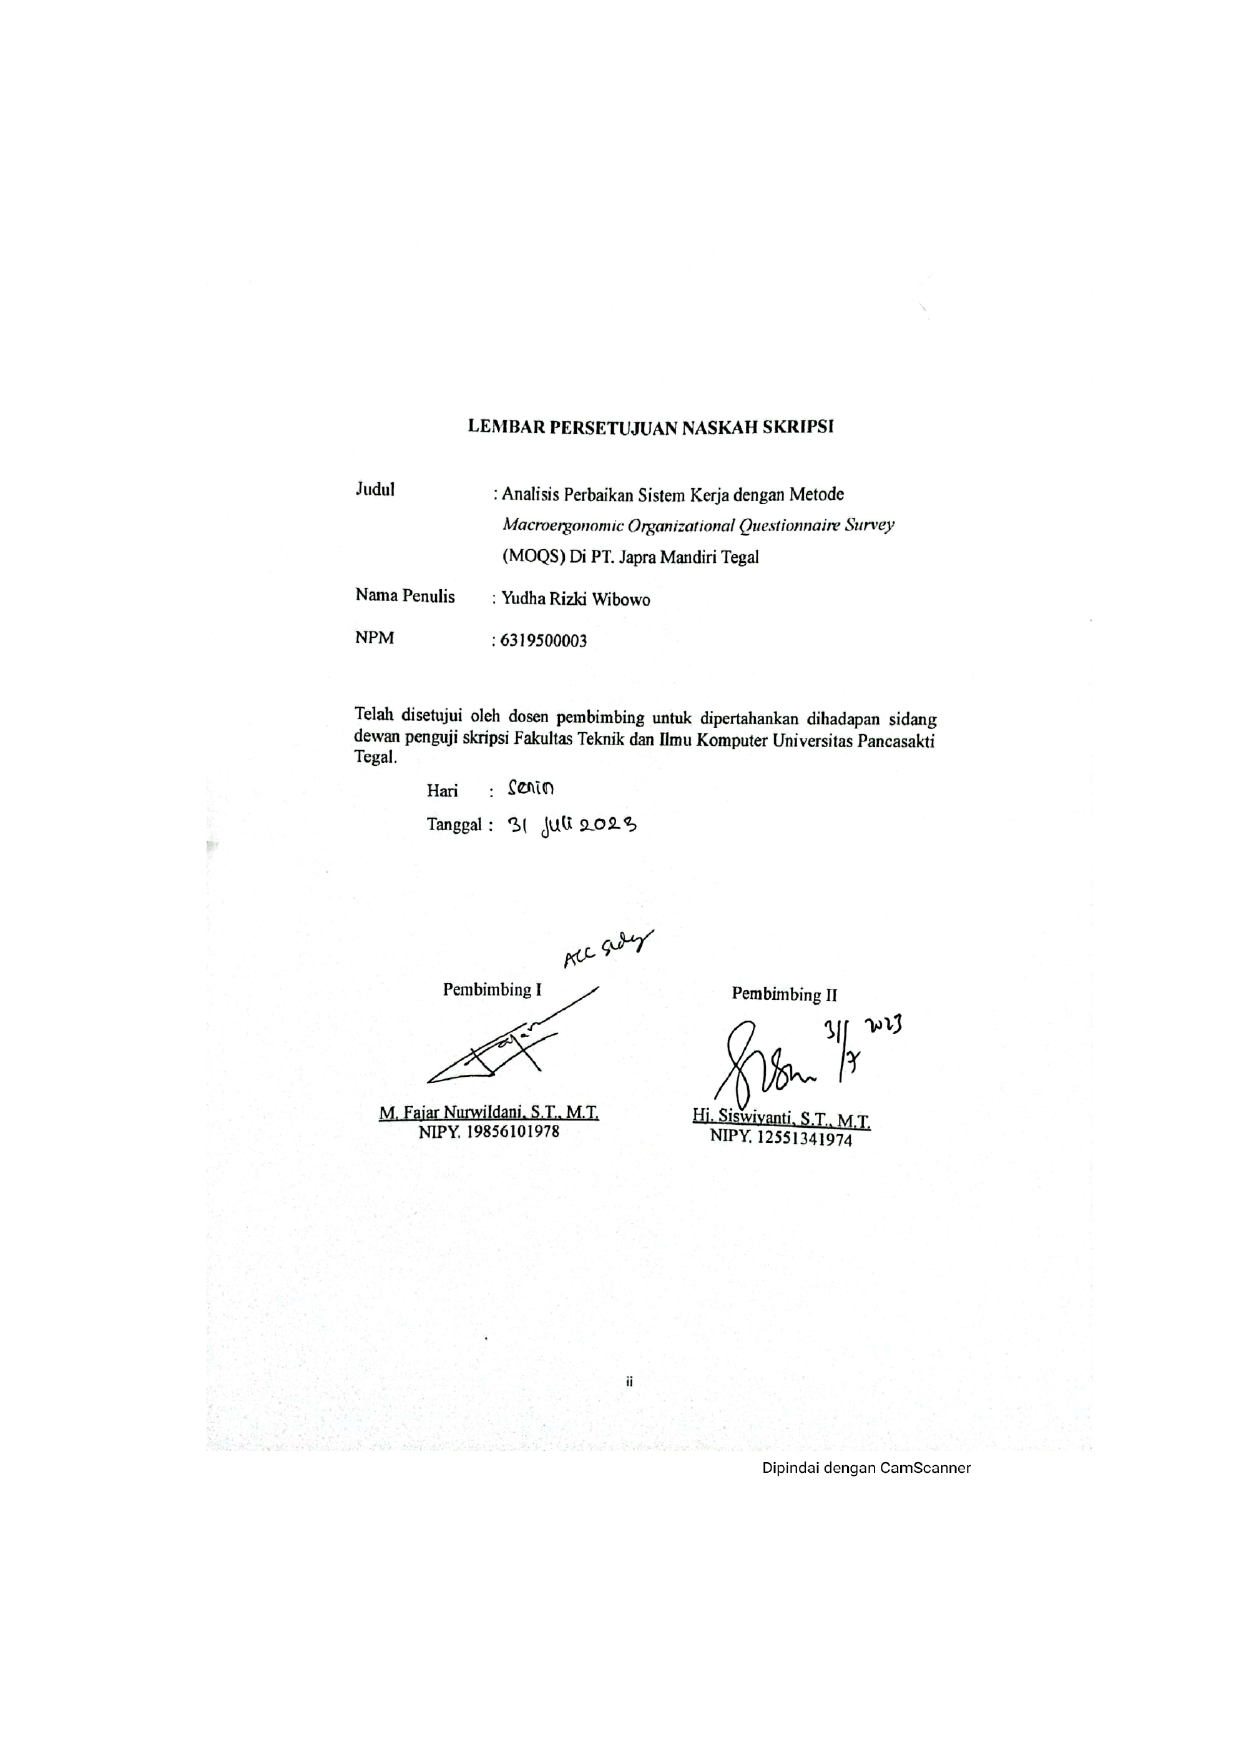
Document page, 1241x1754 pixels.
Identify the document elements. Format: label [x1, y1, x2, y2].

picture [206, 237, 1093, 1492]
